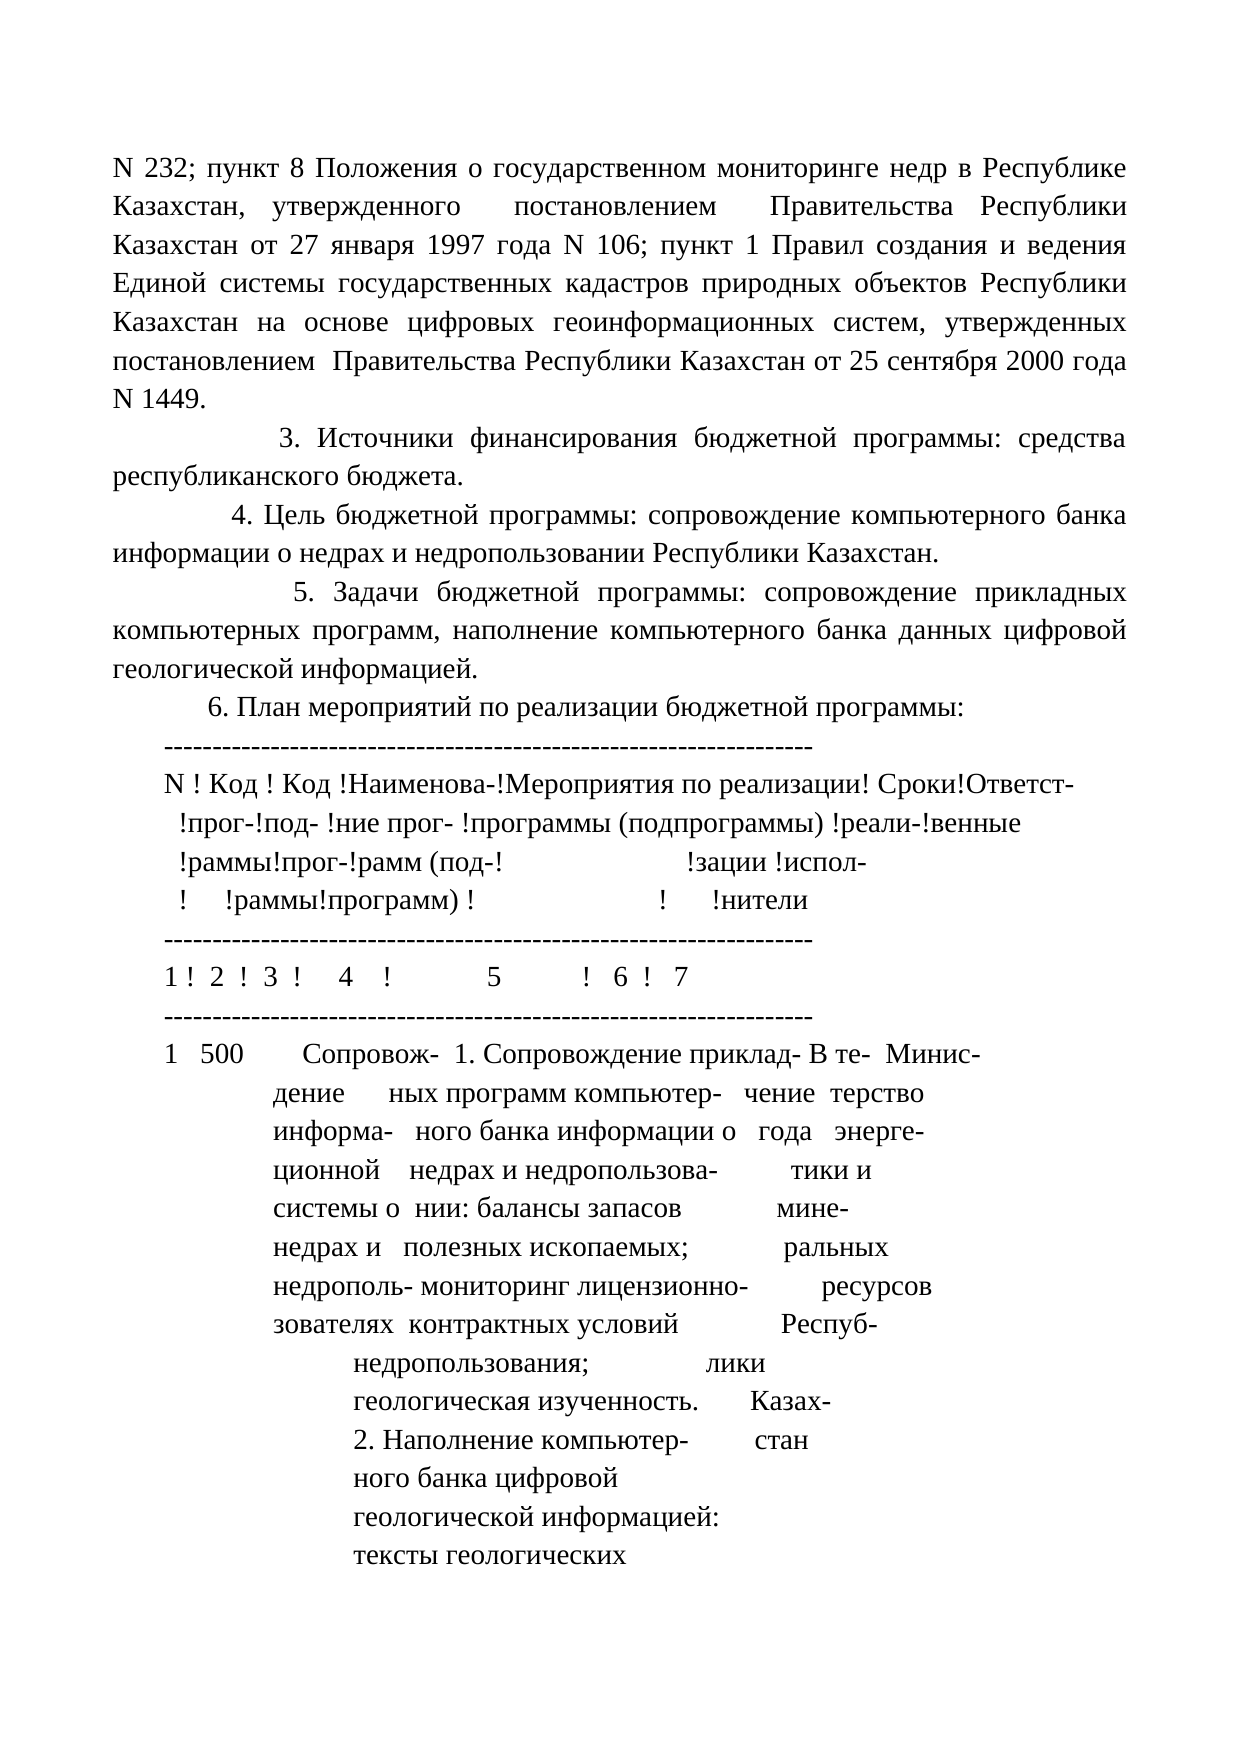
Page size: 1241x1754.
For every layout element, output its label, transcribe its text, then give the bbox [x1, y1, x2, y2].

text N ! Код ! Код !Наименова-!Мероприятия по реализации! Сроки!Ответст- [112, 767, 1128, 800]
text ------------------------------------------------------------------- [112, 921, 1128, 954]
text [112, 150, 1128, 415]
text !прог-!под- !ние прог- !программы (подпрограммы) !реали-!венные [112, 805, 1128, 839]
text геологической информацией: [112, 1499, 1128, 1532]
text недрополь- мониторинг лицензионно- ресурсов [112, 1268, 1128, 1301]
text 2. Наполнение компьютер- стан [112, 1422, 1128, 1455]
text дение ных программ компьютер- чение терство [112, 1075, 1128, 1108]
text тексты геологических [112, 1537, 1128, 1571]
text !раммы!прог-!рамм (под-! !зации !испол- [112, 844, 1128, 877]
text ционной недрах и недропользова- тики и [112, 1152, 1128, 1186]
text недрах и полезных ископаемых; ральных [112, 1229, 1128, 1263]
text 6. План мероприятий по реализации бюджетной программы: [112, 689, 1128, 723]
text 3. Источники финансирования бюджетной программы: средства республиканского бюджета. [112, 420, 1128, 492]
text 1 ! 2 ! 3 ! 4 ! 5 ! 6 ! 7 [112, 959, 1128, 993]
text ного банка цифровой [112, 1460, 1128, 1494]
text информа- ного банка информации о года энерге- [112, 1113, 1128, 1147]
text зователях контрактных условий Респуб- [112, 1306, 1128, 1340]
text ! !раммы!программ) ! ! !нители [112, 882, 1128, 916]
text ------------------------------------------------------------------- [112, 998, 1128, 1031]
text 4. Цель бюджетной программы: сопровождение компьютерного банка информации о недрах и недропользовании Республики Казахстан. [112, 497, 1128, 569]
text 1 500 Сопровож- 1. Сопровождение приклад- В те- Минис- [112, 1036, 1128, 1070]
text системы о нии: балансы запасов мине- [112, 1191, 1128, 1224]
text недропользования; лики [112, 1345, 1128, 1378]
text 5. Задачи бюджетной программы: сопровождение прикладных компьютерных программ, наполнение компьютерного банка данных цифровой геологической информацией. [112, 574, 1128, 684]
text геологическая изученность. Казах- [112, 1383, 1128, 1417]
text ------------------------------------------------------------------- [112, 728, 1128, 762]
